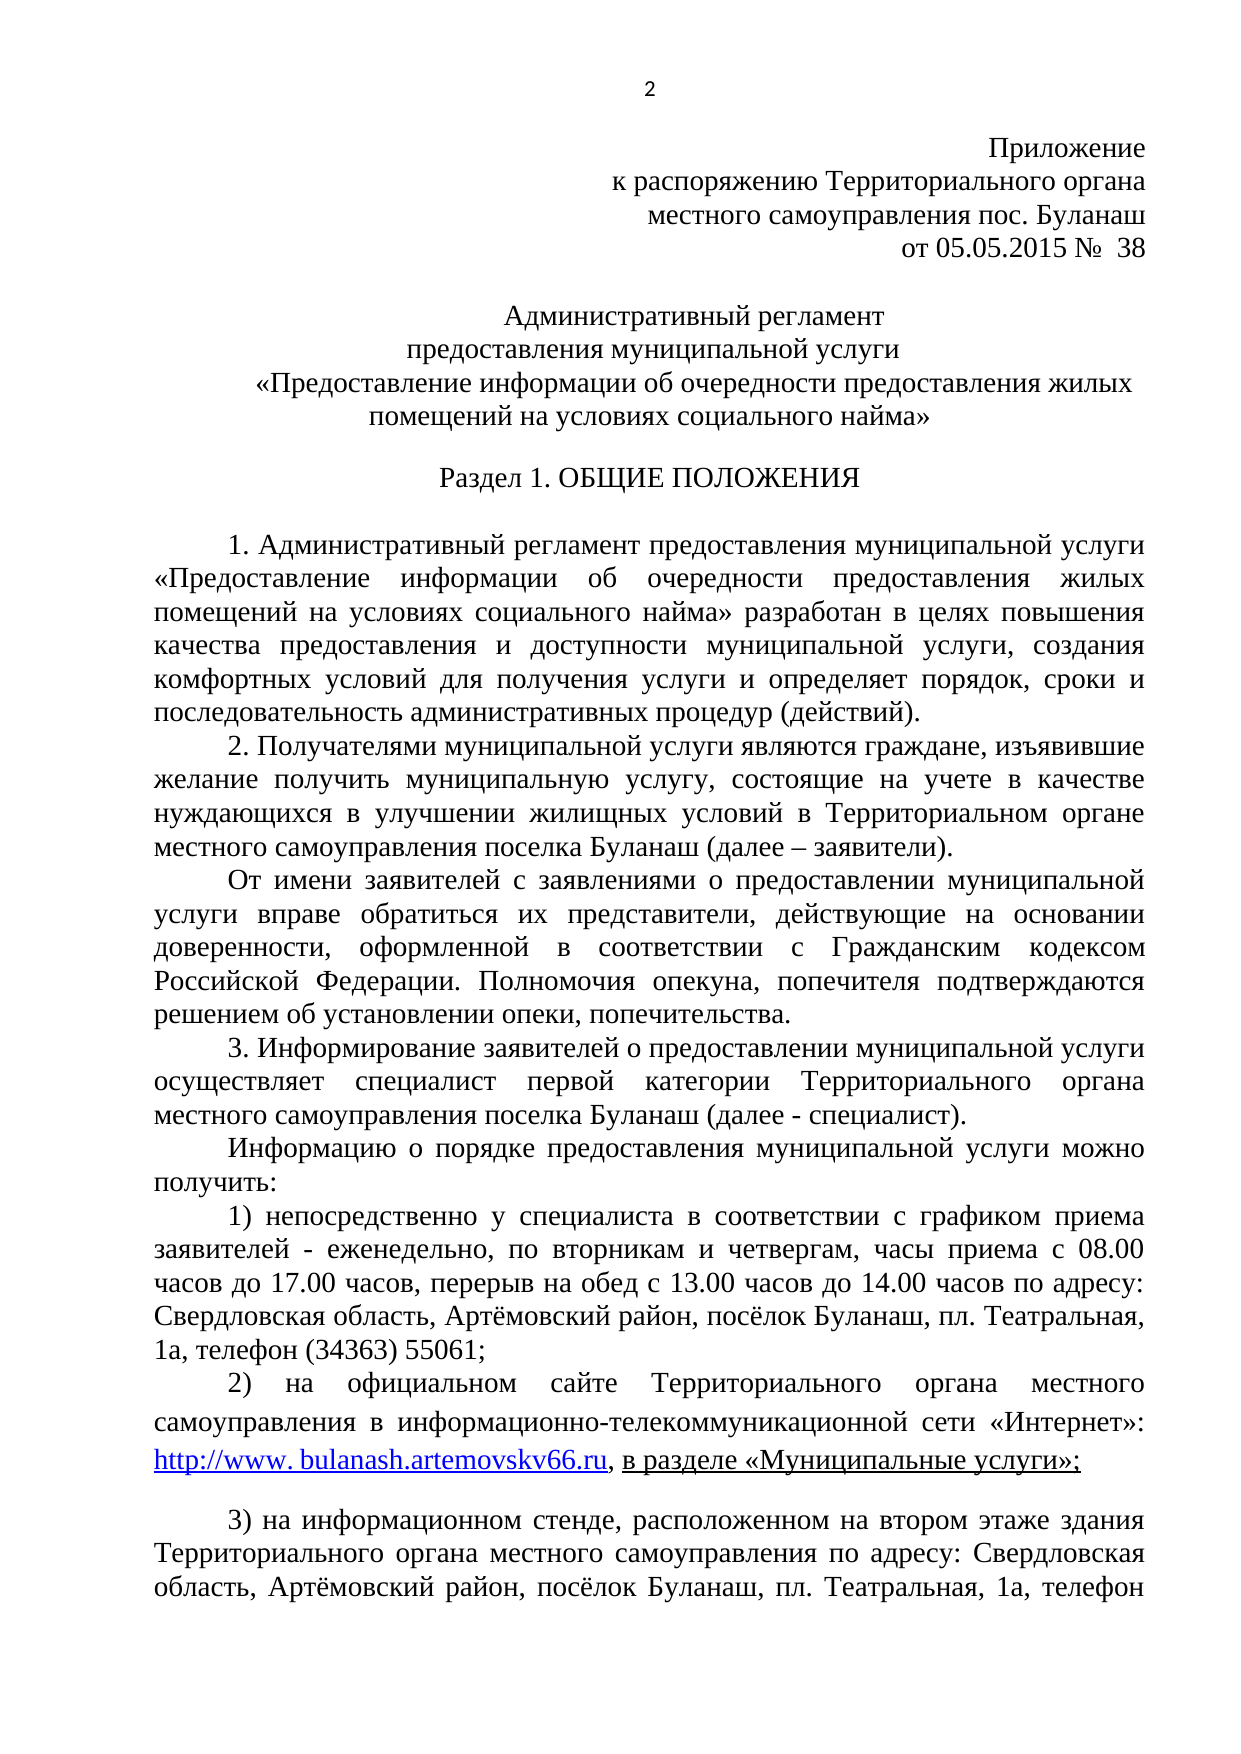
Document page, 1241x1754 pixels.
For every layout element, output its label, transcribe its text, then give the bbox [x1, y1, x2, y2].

text Информацию о порядке предоставления муниципальной услуги можно получить: [153, 1131, 1146, 1198]
text От имени заявителей с заявлениями о предоставлении муниципальной услуги вправе обратиться их представители, действующие на основании доверенности, оформленной в соответствии с Гражданским кодексом Российской Федерации. Полномочия опекуна, попечителя подтверждаются решением об установлении опеки, попечительства. [153, 862, 1146, 1030]
text 2. Получателями муниципальной услуги являются граждане, изъявившие желание получить муниципальную услугу, состоящие на учете в качестве нуждающихся в улучшении жилищных условий в Территориальном органе местного самоуправления поселка Буланаш (далее – заявители). [153, 728, 1146, 862]
text 1. Административный регламент предоставления муниципальной услуги «Предоставление информации об очередности предоставления жилых помещений на условиях социального найма» разработан в целях повышения качества предоставления и доступности муниципальной услуги, создания комфортных условий для получения услуги и определяет порядок, сроки и последовательность административных процедур (действий). [153, 527, 1146, 728]
text Раздел 1. ОБЩИЕ ПОЛОЖЕНИЯ [153, 460, 1146, 493]
text Приложение [153, 130, 1146, 163]
text от 05.05.2015 № 38 [153, 231, 1146, 264]
text 3. Информирование заявителей о предоставлении муниципальной услуги осуществляет специалист первой категории Территориального органа местного самоуправления поселка Буланаш (далее - специалист). [153, 1030, 1146, 1131]
text местного самоуправления пос. Буланаш [153, 197, 1146, 231]
text предоставления муниципальной услуги [153, 331, 1146, 365]
text 2) на официальном сайте Территориального органа местного самоуправления в информационно-телекоммуникационной сети «Интернет»: http://www. bulanash.artemovskv66.ru, в разделе «Муниципальные услуги»; [153, 1365, 1146, 1476]
text «Предоставление информации об очередности предоставления жилых помещений на условиях социального найма» [153, 365, 1146, 432]
text к распоряжению Территориального органа [153, 163, 1146, 197]
text 1) непосредственно у специалиста в соответствии с графиком приема заявителей - еженедельно, по вторникам и четвергам, часы приема с 08.00 часов до 17.00 часов, перерыв на обед с 13.00 часов до 14.00 часов по адресу: Свердловская область, Артёмовский район, посёлок Буланаш, пл. Театральная, 1а, телефон (34363) 55061; [153, 1198, 1146, 1365]
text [153, 1502, 1146, 1602]
text Административный регламент [153, 298, 1146, 331]
